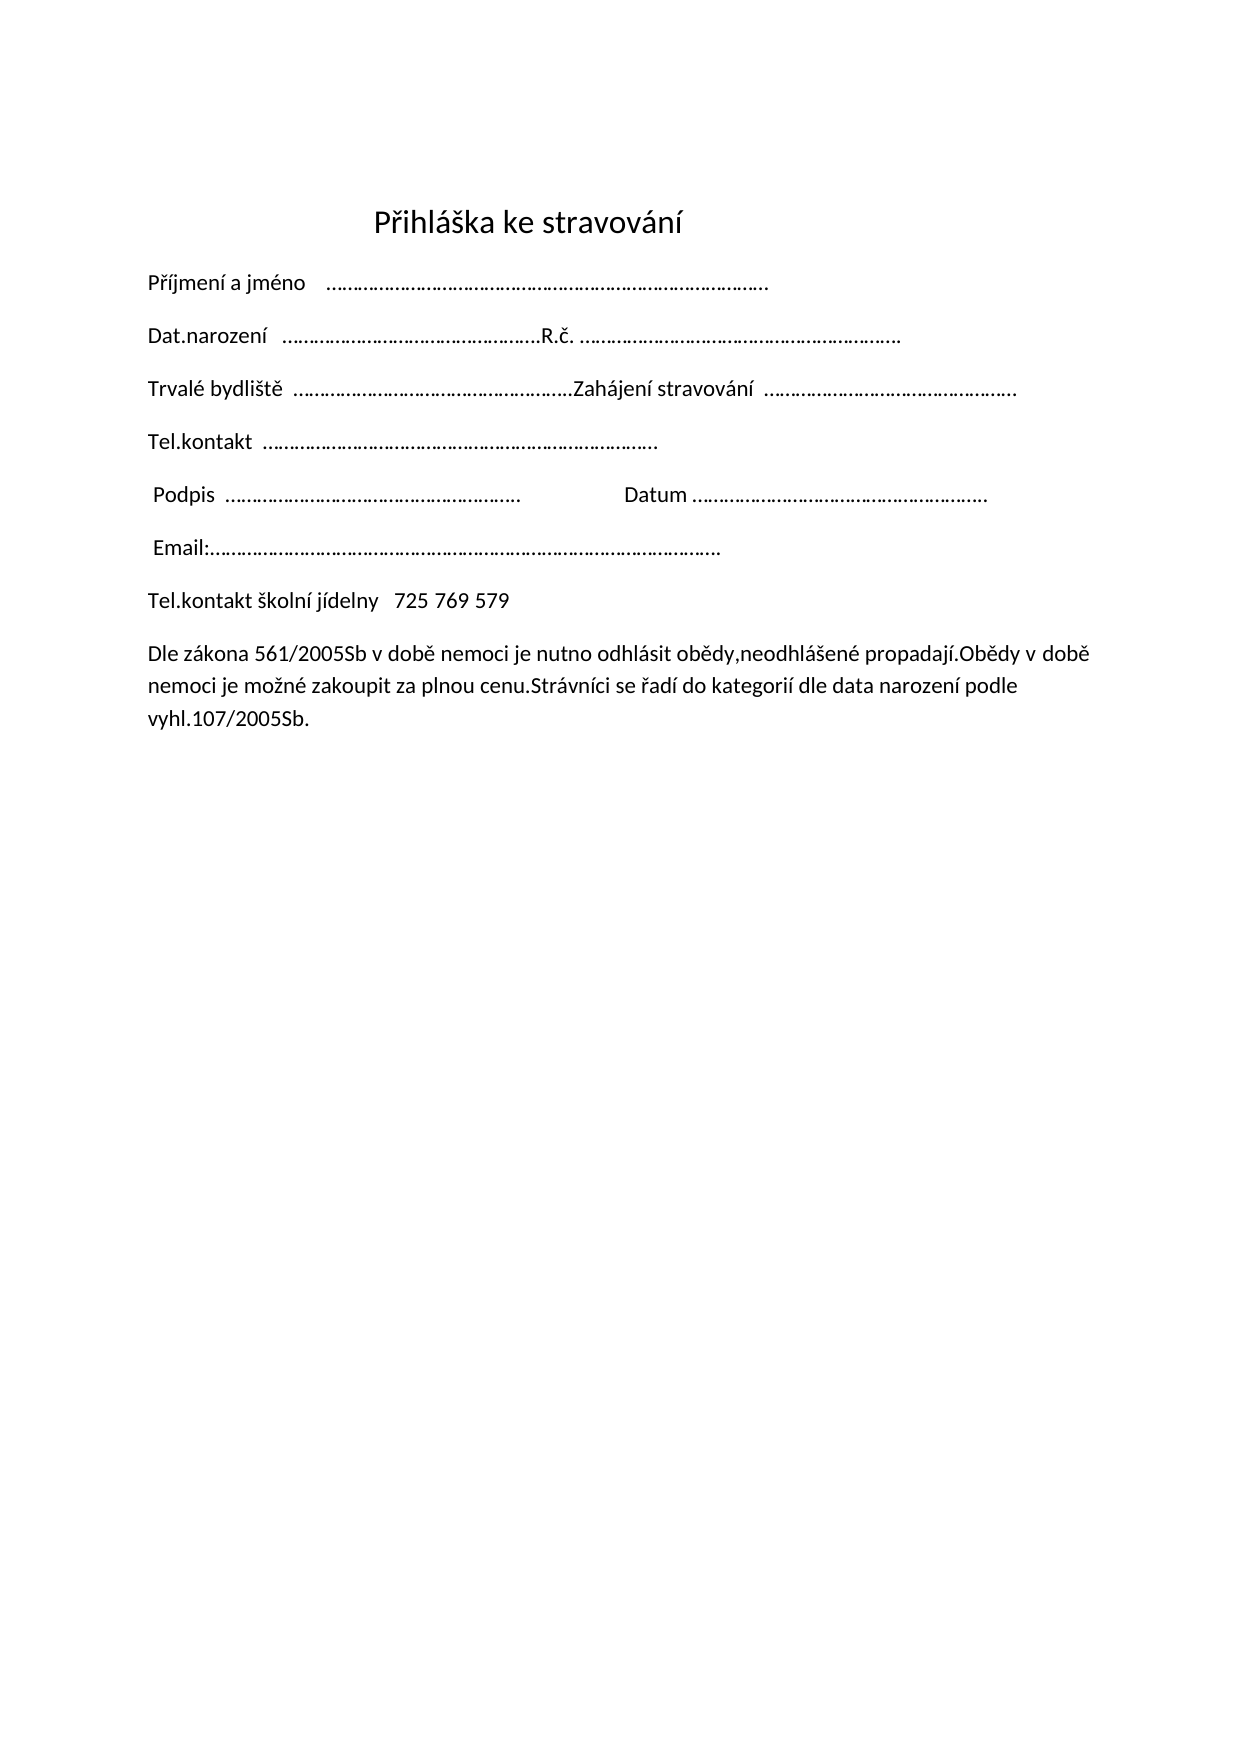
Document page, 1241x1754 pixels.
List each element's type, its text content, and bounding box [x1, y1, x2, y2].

text Přihláška ke stravování [148, 201, 1093, 241]
text Příjmení a jméno ………………………………………………………………………… [148, 268, 1093, 296]
text Trvalé bydliště ……………………………………………..Zahájení stravování ………………………………………… [148, 374, 1093, 402]
text Dat.narození ………………………………………….R.č. ……………………………………………………. [148, 321, 1093, 349]
text Tel.kontakt školní jídelny 725 769 579 [148, 586, 1093, 614]
text Podpis ……………………………………………….. Datum ……………………………………………….. [148, 480, 1093, 508]
text Tel.kontakt ………………………………………………………………… [148, 427, 1093, 455]
text Email:……………………………………………………………………………………. [148, 533, 1093, 561]
text Dle zákona 561/2005Sb v době nemoci je nutno odhlásit obědy,neodhlášené propadají.Obědy v době nemoci je možné zakoupit za plnou cenu.Strávníci se řadí do kategorií dle data narození podle vyhl.107/2005Sb. [148, 639, 1093, 732]
